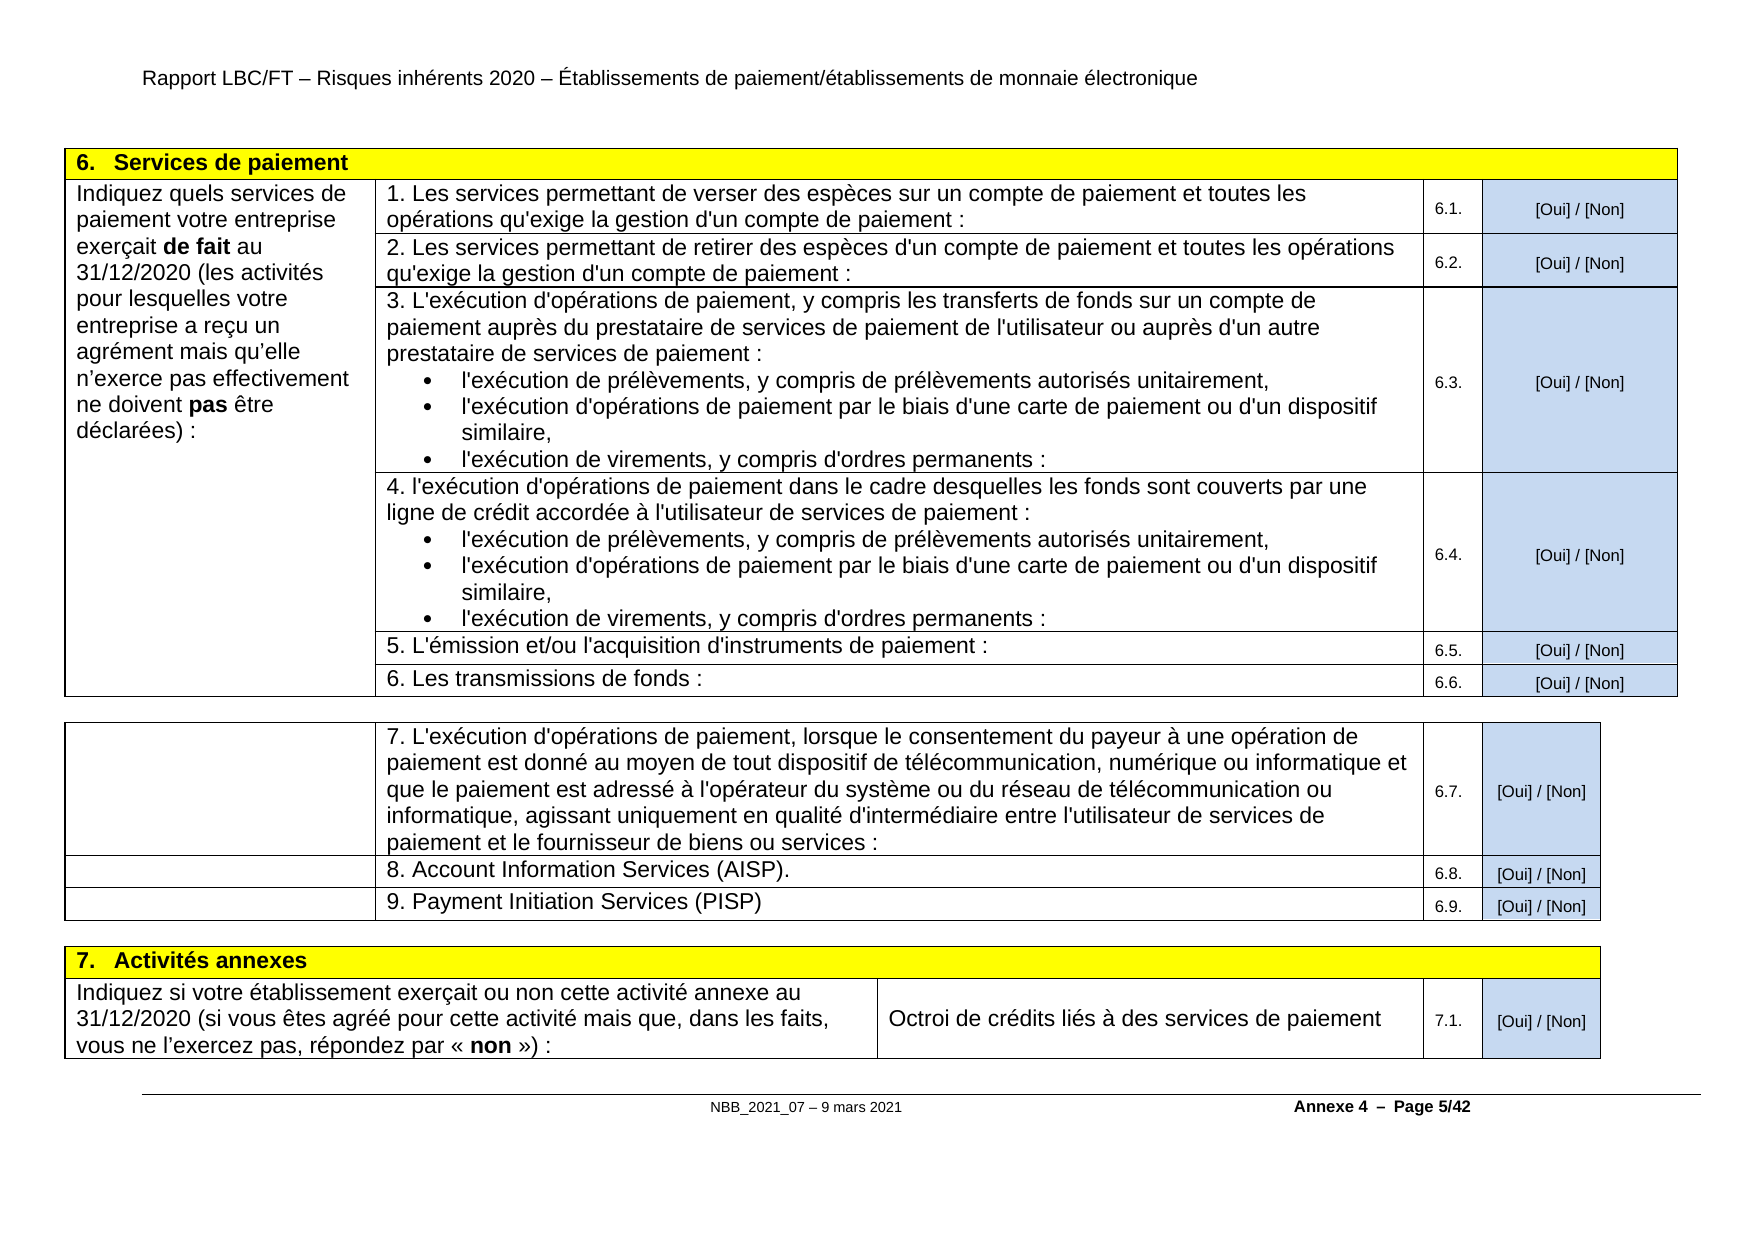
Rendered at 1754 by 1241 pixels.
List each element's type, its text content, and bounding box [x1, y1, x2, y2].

table_cell 3. L'exécution d'opérations de paiement, y compris les transferts de fonds sur un compte de paiement auprès du prestataire de services de paiement de l'utilisateur ou auprès d'un autre prestataire de services de paiement : l'exécution de prélèvements, y compris de prélèvements autorisés unitairement, l'exécution d'opérations de paiement par le biais d'une carte de paiement ou d'un dispositif similaire, l'exécution de virements, y compris d'ordres permanents : [376, 288, 1423, 472]
table_cell 6. Les transmissions de fonds : [376, 665, 1423, 696]
table_cell 5. L'émission et/ou l'acquisition d'instruments de paiement : [376, 632, 1423, 663]
table_cell [1424, 665, 1482, 696]
table_cell [Oui] / [Non] [1483, 632, 1677, 663]
table_header [1424, 723, 1482, 855]
table_cell [1424, 888, 1482, 919]
table_cell [1424, 856, 1482, 887]
table_cell 8. Account Information Services (AISP). [376, 856, 1423, 887]
table_cell Indiquez quels services de paiement votre entreprise exerçait de fait au 31/12/2020 (les activités pour lesquelles votre entreprise a reçu un agrément mais qu’elle n’exerce pas effectivement ne doivent pas être déclarées) : [66, 180, 375, 696]
table_cell [1424, 632, 1482, 663]
table_cell 4. l'exécution d'opérations de paiement dans le cadre desquelles les fonds sont couverts par une ligne de crédit accordée à l'utilisateur de services de paiement : l'exécution de prélèvements, y compris de prélèvements autorisés unitairement, l'exécution d'opérations de paiement par le biais d'une carte de paiement ou d'un dispositif similaire, l'exécution de virements, y compris d'ordres permanents : [376, 473, 1423, 631]
table_cell [Oui] / [Non] [1483, 473, 1677, 631]
table_header 7. L'exécution d'opérations de paiement, lorsque le consentement du payeur à une opération de paiement est donné au moyen de tout dispositif de télécommunication, numérique ou informatique et que le paiement est adressé à l'opérateur du système ou du réseau de télécommunication ou informatique, agissant uniquement en qualité d'intermédiaire entre l'utilisateur de services de paiement et le fournisseur de biens ou services : [376, 723, 1423, 855]
table_cell [1424, 180, 1482, 233]
table_header Services de paiement [66, 149, 1677, 179]
table_cell [66, 888, 375, 919]
table_cell [1424, 473, 1482, 631]
table_header Activités annexes [66, 947, 1600, 978]
table_cell Indiquez si votre établissement exerçait ou non cette activité annexe au 31/12/2020 (si vous êtes agréé pour cette activité mais que, dans les faits, vous ne l’exercez pas, répondez par « non ») : [66, 979, 877, 1058]
table_cell 1. Les services permettant de verser des espèces sur un compte de paiement et toutes les opérations qu'exige la gestion d'un compte de paiement : [376, 180, 1423, 233]
table_cell [Oui] / [Non] [1483, 288, 1677, 472]
table_cell [1424, 288, 1482, 472]
table_cell [Oui] / [Non] [1483, 856, 1600, 887]
table_cell [1424, 234, 1482, 286]
table_cell Octroi de crédits liés à des services de paiement [878, 979, 1423, 1058]
table_cell 9. Payment Initiation Services (PISP) [376, 888, 1423, 919]
table_cell [66, 856, 375, 887]
table_header [66, 723, 375, 855]
table_cell [Oui] / [Non] [1483, 979, 1600, 1058]
table_cell [Oui] / [Non] [1483, 234, 1677, 286]
table_cell [Oui] / [Non] [1483, 180, 1677, 233]
table_header [Oui] / [Non] [1483, 723, 1600, 855]
table_cell 2. Les services permettant de retirer des espèces d'un compte de paiement et toutes les opérations qu'exige la gestion d'un compte de paiement : [376, 234, 1423, 286]
table_cell [Oui] / [Non] [1483, 888, 1600, 919]
table_cell [Oui] / [Non] [1483, 665, 1677, 696]
table_cell [1424, 979, 1482, 1058]
